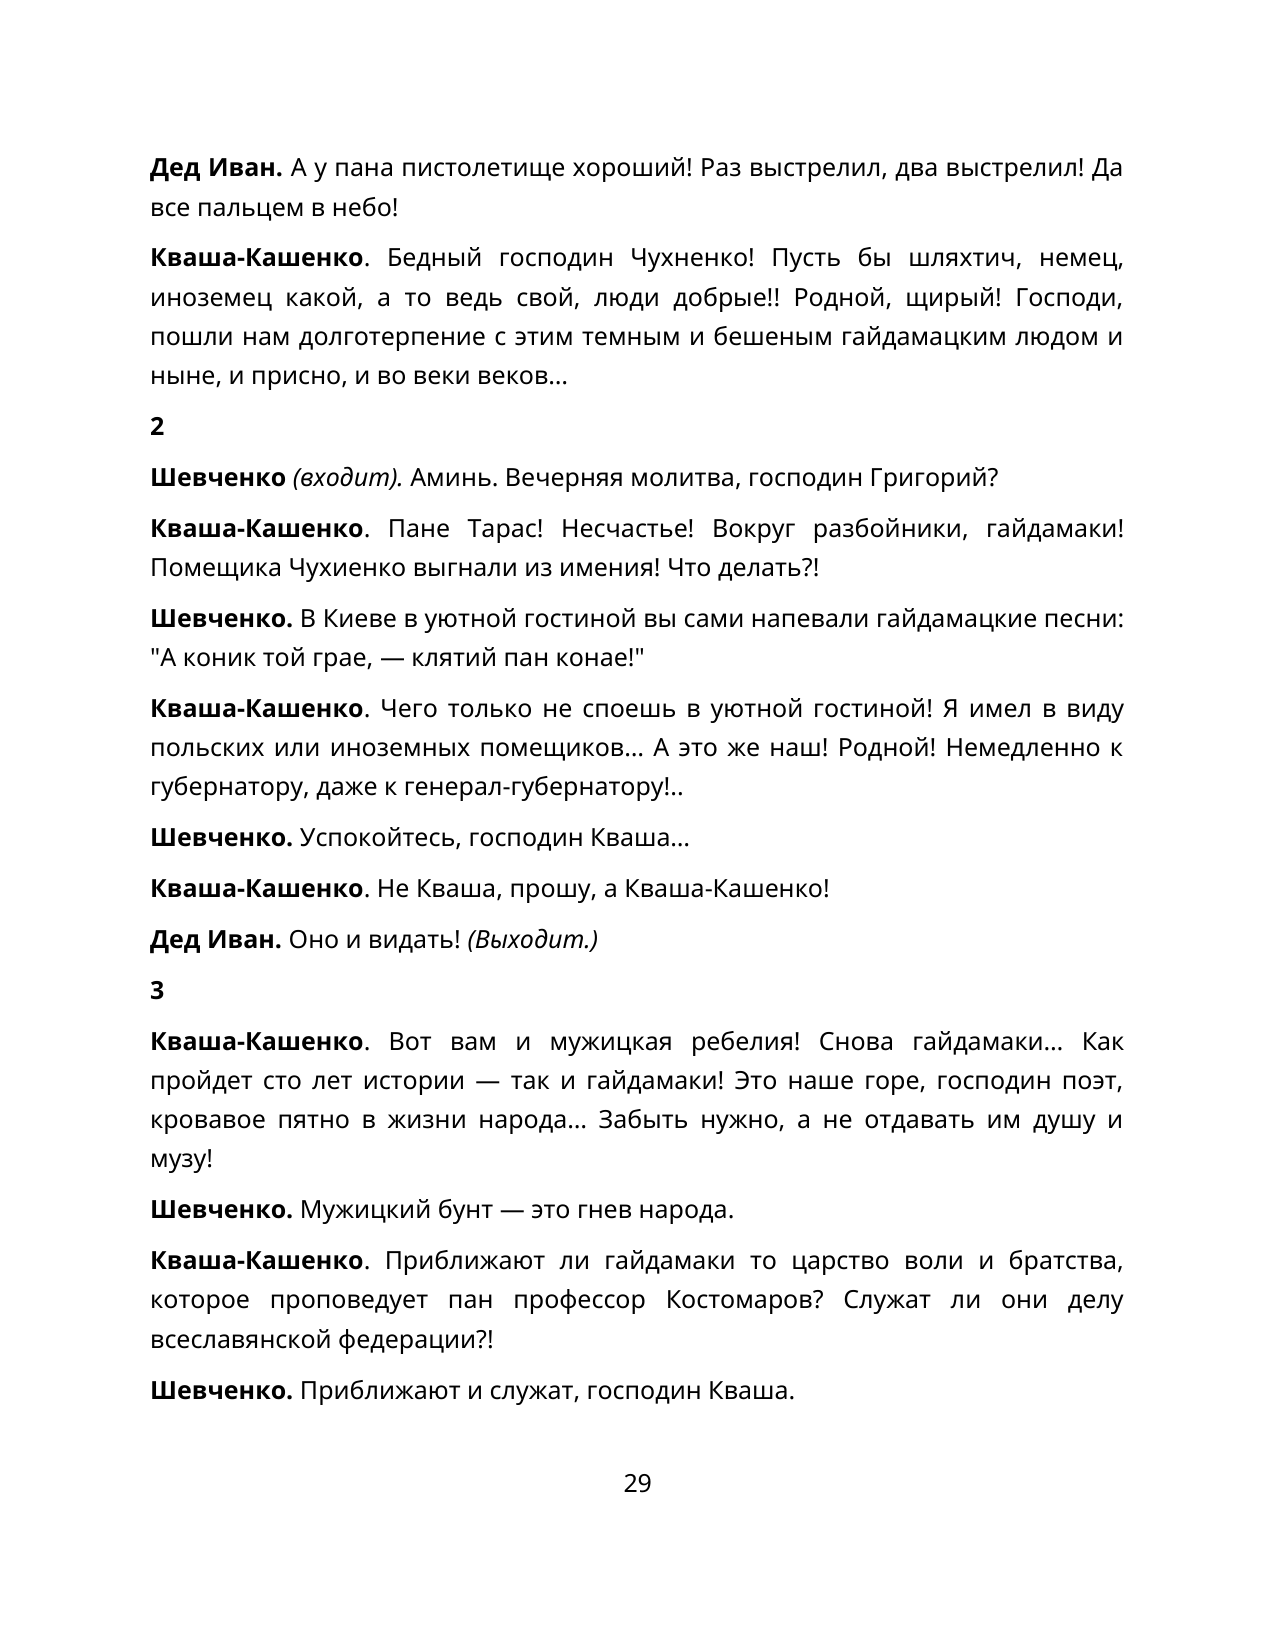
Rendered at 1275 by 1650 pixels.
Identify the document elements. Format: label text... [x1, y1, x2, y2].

text Кваша-Кашенко. Чего только не споешь в уютной гостиной! Я имел в виду польских или иноземных помещиков… А это же наш! Родной! Немедленно к губернатору, даже к генерал-губернатору!.. [150, 691, 1125, 803]
text Шевченко. Мужицкий бунт — это гнев народа. [150, 1192, 1125, 1226]
text Дед Иван. Оно и видать! (Выходит.) [150, 922, 1125, 956]
text Кваша-Кашенко. Вот вам и мужицкая ребелия! Снова гайдамаки… Как пройдет сто лет истории — так и гайдамаки! Это наше горе, господин поэт, кровавое пятно в жизни народа… Забыть нужно, а не отдавать им душу и музу! [150, 1024, 1125, 1175]
text Дед Иван. А у пана пистолетище хороший! Раз выстрелил, два выстрелил! Да все пальцем в небо! [150, 150, 1125, 223]
text Кваша-Кашенко. Бедный господин Чухненко! Пусть бы шляхтич, немец, иноземец какой, а то ведь свой, люди добрые!! Родной, щирый! Господи, пошли нам долготерпение с этим темным и бешеным гайдамацким людом и ныне, и присно, и во веки веков… [150, 240, 1125, 392]
text Кваша-Кашенко. Пане Тарас! Несчастье! Вокруг разбойники, гайдамаки! Помещика Чухиенко выгнали из имения! Что делать?! [150, 510, 1125, 584]
text Шевченко (входит). Аминь. Вечерняя молитва, господин Григорий? [150, 459, 1125, 493]
text Кваша-Кашенко. Приближают ли гайдамаки то царство воли и братства, которое проповедует пан профессор Костомаров? Служат ли они делу всеславянской федерации?! [150, 1243, 1125, 1355]
subtitle 2 [150, 408, 1125, 443]
text Шевченко. В Киеве в уютной гостиной вы сами напевали гайдамацкие песни: "А коник той грае, — клятий пан конае!" [150, 601, 1125, 674]
subtitle 3 [150, 973, 1125, 1007]
text Шевченко. Приближают и служат, господин Кваша. [150, 1372, 1125, 1406]
text Кваша-Кашенко. Не Кваша, прошу, а Кваша-Кашенко! [150, 871, 1125, 905]
text Шевченко. Успокойтесь, господин Кваша… [150, 820, 1125, 854]
